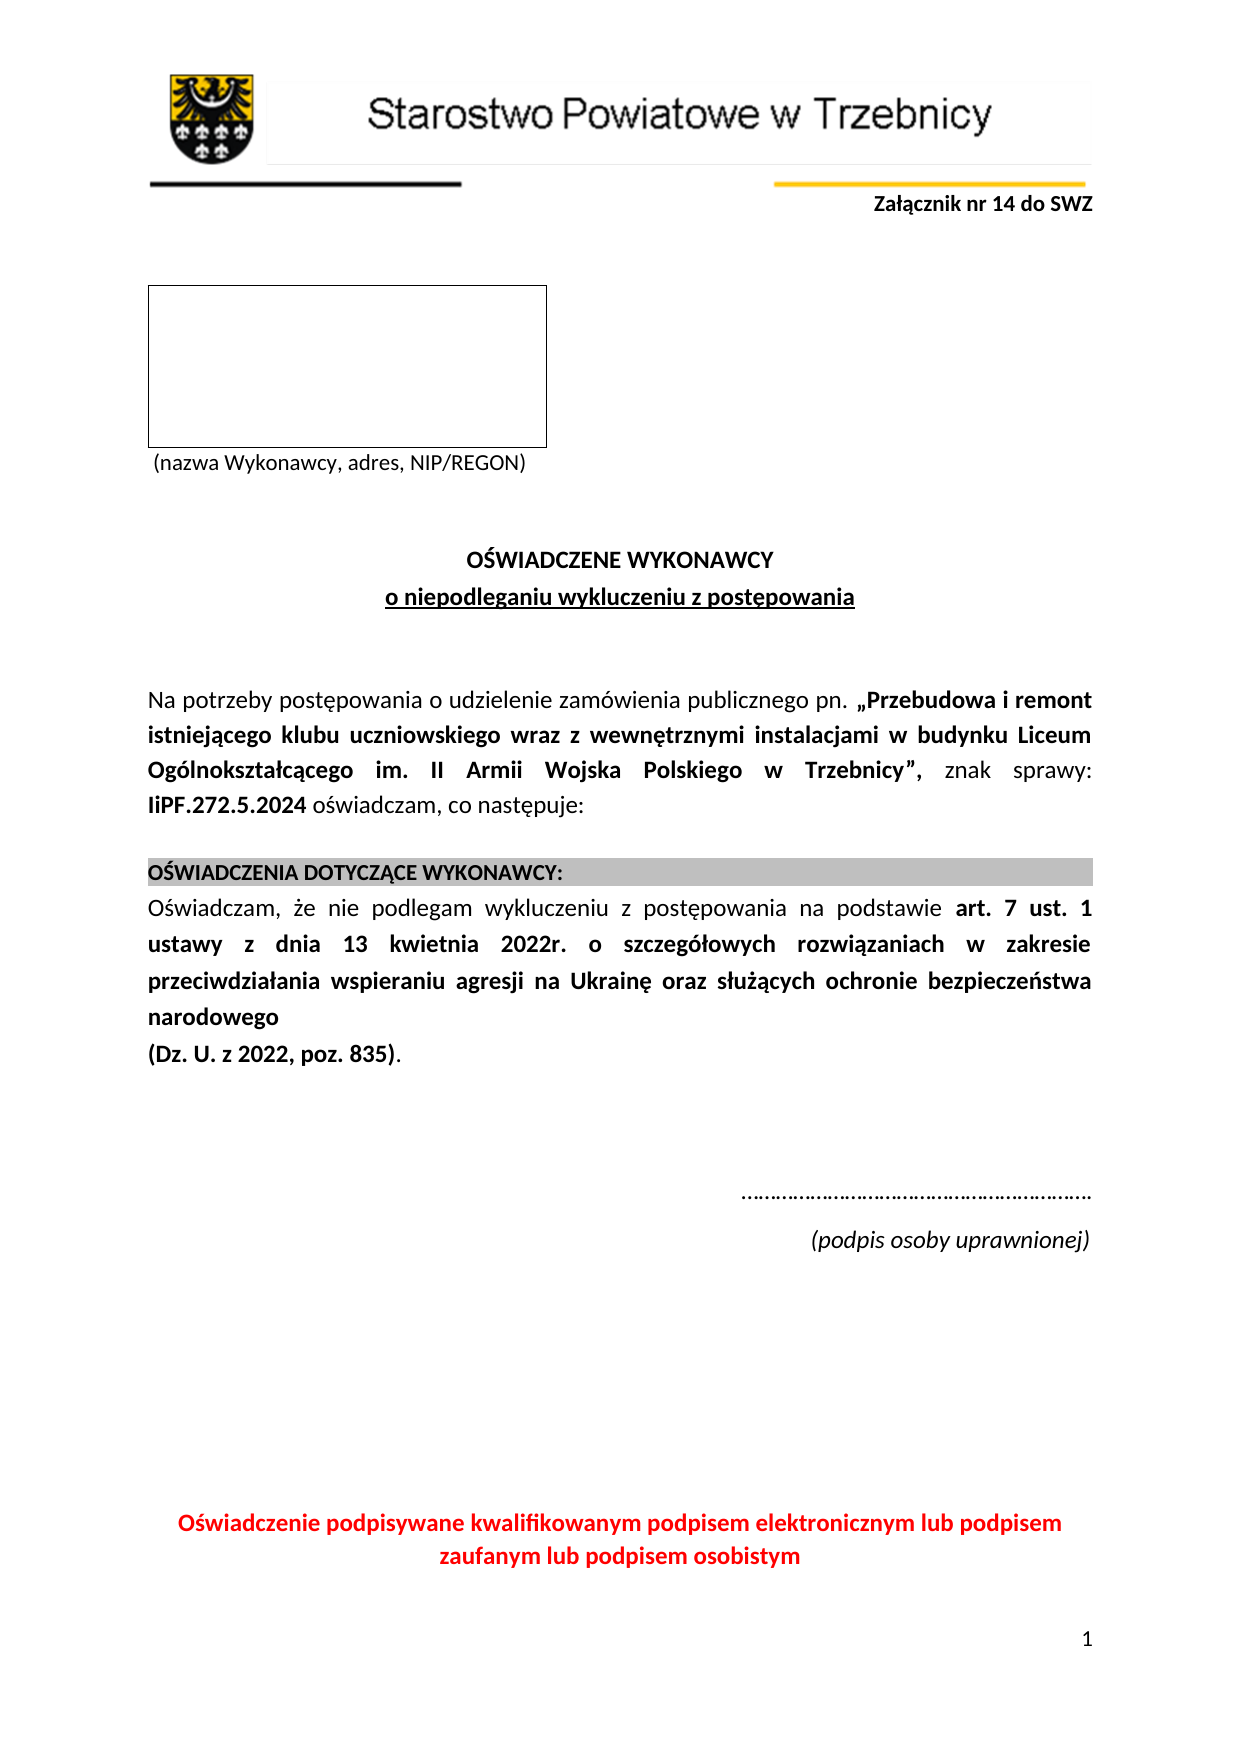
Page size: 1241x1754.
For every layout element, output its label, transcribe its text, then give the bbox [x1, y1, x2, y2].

text OŚWIADCZENIA DOTYCZĄCE WYKONAWCY: [148, 858, 1093, 886]
text o niepodleganiu wykluczeniu z postępowania [148, 581, 1093, 612]
picture [147, 73, 1093, 189]
table_header [149, 286, 546, 447]
text OŚWIADCZENE WYKONAWCY [148, 544, 1093, 575]
text (podpis osoby uprawnionej) [148, 1225, 1093, 1255]
text ……………………………………………………. [148, 1175, 1093, 1206]
text Załącznik nr 14 do SWZ [148, 189, 1093, 217]
text Oświadczam, że nie podlegam wykluczeniu z postępowania na podstawie art. 7 ust. 1 ustawy z dnia 13 kwietnia 2022r. o szczegółowych rozwiązaniach w zakresie przeciwdziałania wspieraniu agresji na Ukrainę oraz służących ochronie bezpieczeństwa narodowego (Dz. U. z 2022, poz. 835). [148, 892, 1093, 1068]
text (nazwa Wykonawcy, adres, NIP/REGON) [148, 448, 1093, 476]
text Oświadczenie podpisywane kwalifikowanym podpisem elektronicznym lub podpisem zaufanym lub podpisem osobistym [148, 1508, 1093, 1571]
text Na potrzeby postępowania o udzielenie zamówienia publicznego pn. „Przebudowa i remont istniejącego klubu uczniowskiego wraz z wewnętrznymi instalacjami w budynku Liceum Ogólnokształcącego im. II Armii Wojska Polskiego w Trzebnicy”, znak sprawy: IiPF.272.5.2024 oświadczam, co następuje: [148, 685, 1093, 820]
